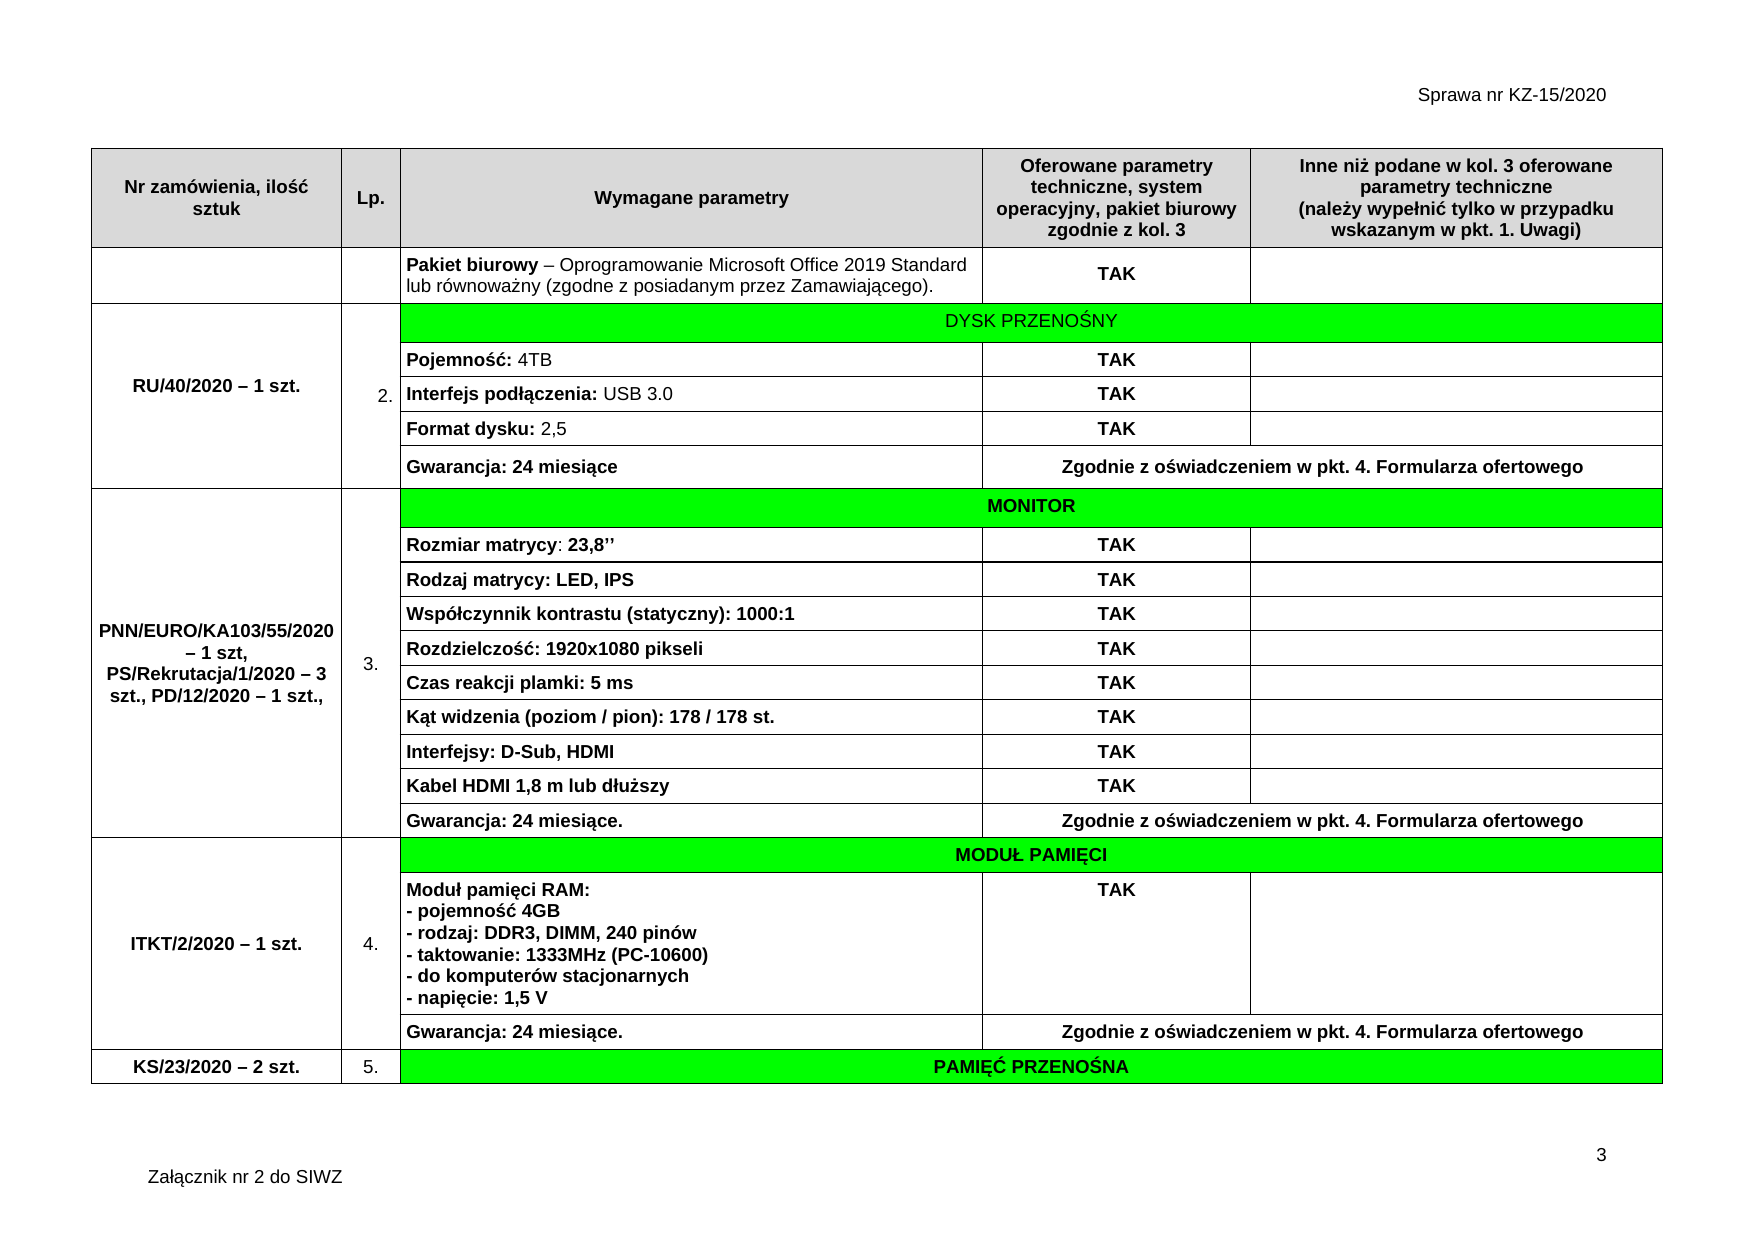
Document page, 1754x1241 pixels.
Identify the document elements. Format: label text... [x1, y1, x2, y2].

table_cell 5. [342, 1050, 400, 1083]
table_cell 2. [342, 304, 400, 488]
table_cell DYSK PRZENOŚNY [401, 304, 1662, 342]
table_cell Rozdzielczość: 1920x1080 pikseli [401, 631, 982, 665]
table_cell TAK [983, 597, 1250, 630]
table_cell RU/40/2020 – 1 szt. [92, 304, 341, 488]
table_cell 4. [342, 838, 400, 1048]
table_cell TAK [983, 873, 1250, 1014]
table_cell Gwarancja: 24 miesiące. [401, 1015, 982, 1048]
table_cell Gwarancja: 24 miesiące [401, 446, 982, 488]
table_cell Gwarancja: 24 miesiące. [401, 804, 982, 837]
table_cell [1251, 377, 1662, 411]
table_cell Zgodnie z oświadczeniem w pkt. 4. Formularza ofertowego [983, 1015, 1662, 1048]
table_cell Kąt widzenia (poziom / pion): 178 / 178 st. [401, 700, 982, 734]
table_cell KS/23/2020 – 2 szt. [92, 1050, 341, 1083]
table_header Lp. [342, 149, 400, 247]
table_cell Czas reakcji plamki: 5 ms [401, 666, 982, 699]
table_cell [1251, 597, 1662, 630]
table_cell [1251, 343, 1662, 376]
table_cell Współczynnik kontrastu (statyczny): 1000:1 [401, 597, 982, 630]
table_cell TAK [983, 631, 1250, 665]
table_cell [1251, 769, 1662, 803]
table_cell [1251, 563, 1662, 596]
table_header Wymagane parametry [401, 149, 982, 247]
table_cell Moduł pamięci RAM: - pojemność 4GB - rodzaj: DDR3, DIMM, 240 pinów - taktowanie: 1333MHz (PC-10600) - do komputerów stacjonarnych - napięcie: 1,5 V [401, 873, 982, 1014]
table_cell Format dysku: 2,5 [401, 412, 982, 445]
table_cell PAMIĘĆ PRZENOŚNA [401, 1050, 1662, 1083]
table_cell [1251, 631, 1662, 665]
table_cell Zgodnie z oświadczeniem w pkt. 4. Formularza ofertowego [983, 446, 1662, 488]
table_cell [1251, 873, 1662, 1014]
table_cell Interfejs podłączenia: USB 3.0 [401, 377, 982, 411]
table_cell 3. [342, 489, 400, 837]
table_cell [1251, 528, 1662, 561]
table_cell Rodzaj matrycy: LED, IPS [401, 563, 982, 596]
table_cell Zgodnie z oświadczeniem w pkt. 4. Formularza ofertowego [983, 804, 1662, 837]
table_cell [1251, 666, 1662, 699]
table_header Inne niż podane w kol. 3 oferowane parametry techniczne (należy wypełnić tylko w przypadku wskazanym w pkt. 1. Uwagi) [1251, 149, 1662, 247]
table_cell TAK [983, 412, 1250, 445]
table_cell TAK [983, 343, 1250, 376]
table_cell [1251, 700, 1662, 734]
table_cell TAK [983, 769, 1250, 803]
table_cell MONITOR [401, 489, 1662, 527]
table_cell TAK [983, 377, 1250, 411]
table_cell Pojemność: 4TB [401, 343, 982, 376]
table_cell TAK [983, 563, 1250, 596]
table_cell [1251, 248, 1662, 303]
table_cell PNN/EURO/KA103/55/2020 – 1 szt, PS/Rekrutacja/1/2020 – 3 szt., PD/12/2020 – 1 szt., [92, 489, 341, 837]
table_cell ITKT/2/2020 – 1 szt. [92, 838, 341, 1048]
table_header Oferowane parametry techniczne, system operacyjny, pakiet biurowy zgodnie z kol. 3 [983, 149, 1250, 247]
table_header Nr zamówienia, ilość sztuk [92, 149, 341, 247]
table_cell Rozmiar matrycy: 23,8’’ [401, 528, 982, 561]
table_cell [1251, 735, 1662, 768]
table_cell TAK [983, 666, 1250, 699]
table_cell Kabel HDMI lub dłuższy [401, 769, 982, 803]
table_cell Pakiet biurowy – Oprogramowanie Microsoft Office 2019 Standard lub równoważny (zgodne z posiadanym przez Zamawiającego). [401, 248, 982, 303]
table_cell TAK [983, 735, 1250, 768]
table_cell MODUŁ PAMIĘCI [401, 838, 1662, 872]
table_cell [1251, 412, 1662, 445]
table_cell Interfejsy: D-Sub, HDMI [401, 735, 982, 768]
table_cell TAK [983, 248, 1250, 303]
table_cell TAK [983, 700, 1250, 734]
table_cell TAK [983, 528, 1250, 561]
